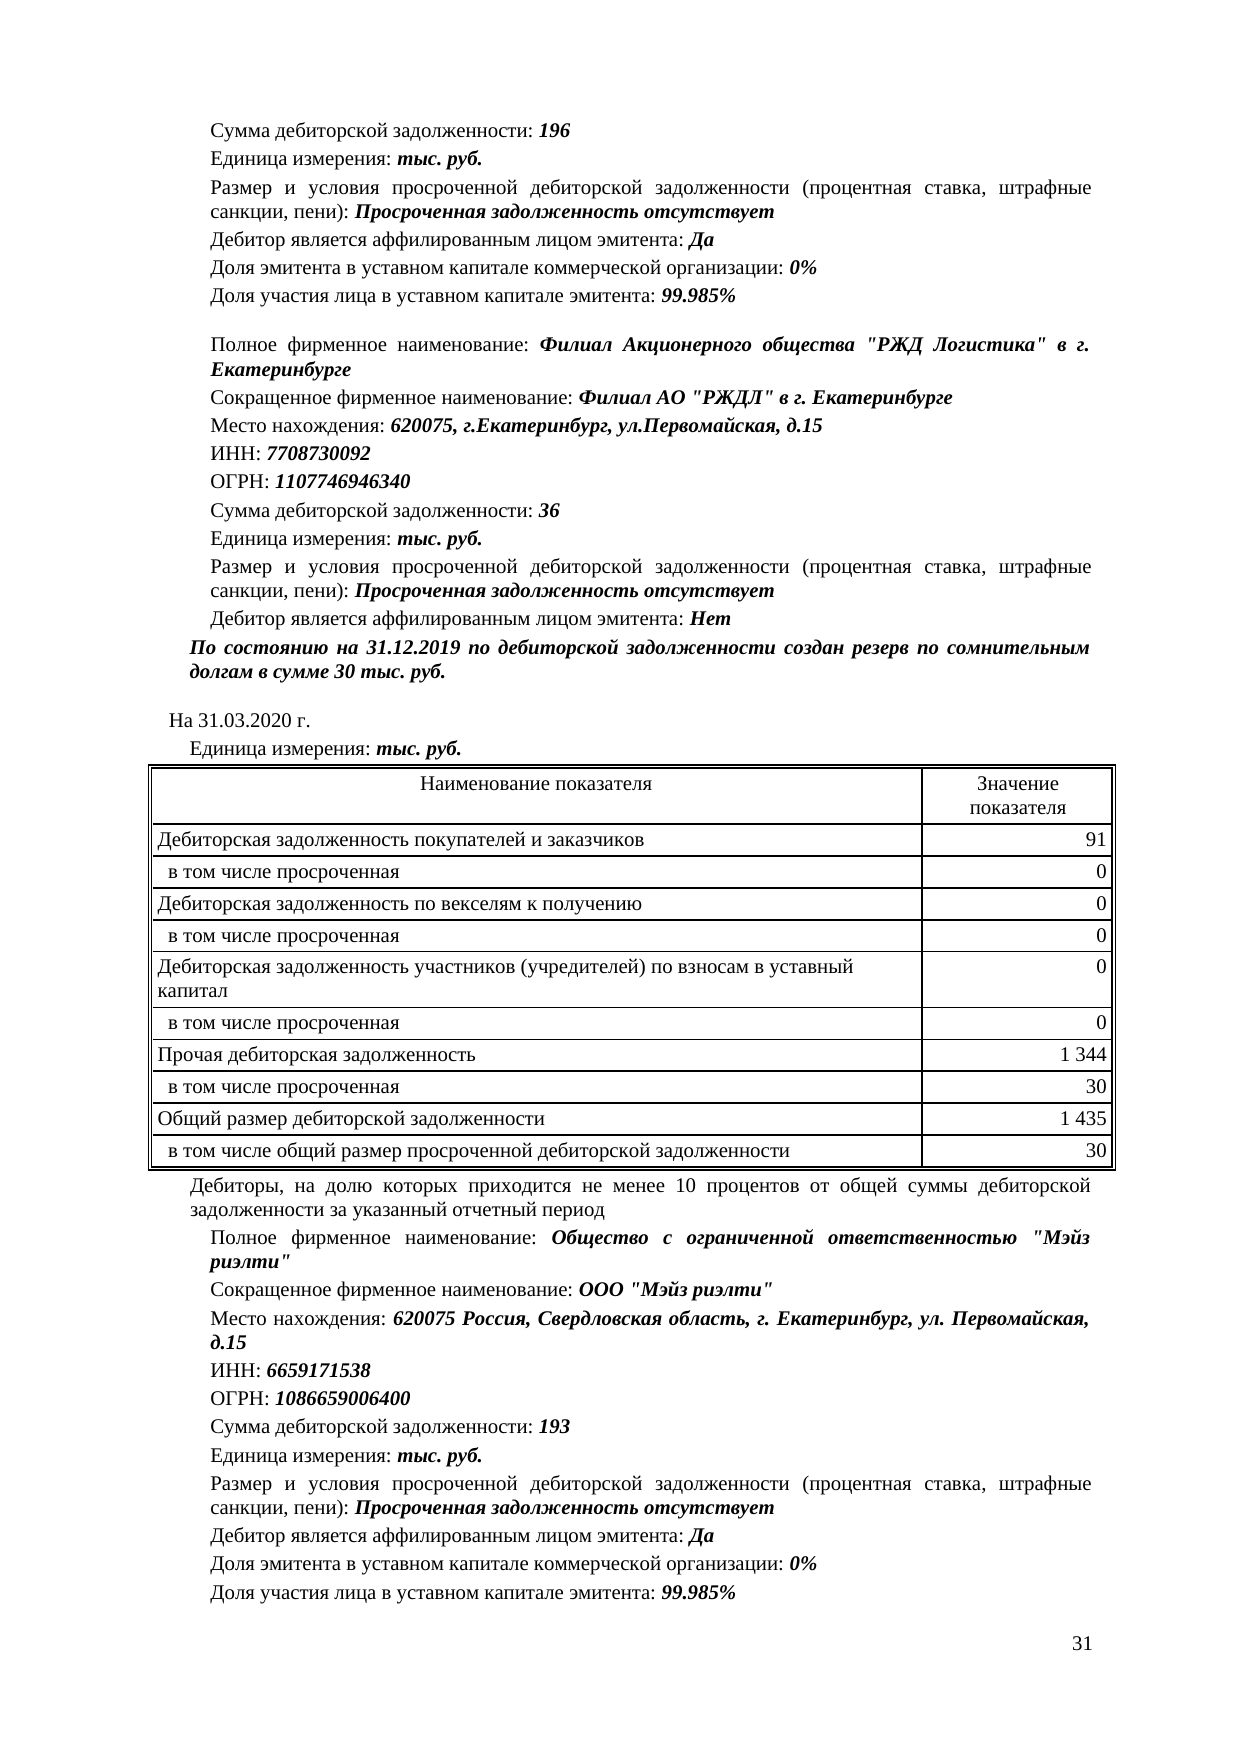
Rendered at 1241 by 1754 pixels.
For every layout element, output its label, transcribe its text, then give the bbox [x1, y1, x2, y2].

text Сумма дебиторской задолженности: 196 [210, 118, 1092, 142]
table_cell в том числе просроченная [152, 1008, 921, 1038]
text Единица измерения: тыс. руб. [189, 736, 1092, 760]
table_cell 30 [923, 1136, 1111, 1166]
table_cell 1 344 [923, 1040, 1111, 1070]
text Полное фирменное наименование: Филиал Акционерного общества "РЖД Логистика" в г. Екатеринбурге [210, 332, 1092, 381]
text Сокращенное фирменное наименование: Филиал АО "РЖДЛ" в г. Екатеринбурге [210, 385, 1092, 409]
table_cell в том числе общий размер просроченной дебиторской задолженности [152, 1135, 921, 1166]
subtitle На 31.03.2020 г. [168, 708, 1092, 732]
table_cell Дебиторская задолженность участников (учредителей) по взносам в уставный капитал [152, 952, 921, 1007]
table_cell в том числе просроченная [152, 920, 921, 951]
text Сумма дебиторской задолженности: 36 [210, 498, 1092, 522]
subtitle Дебиторы, на долю которых приходится не менее 10 процентов от общей суммы дебиторской задолженности за указанный отчетный период [190, 1173, 1092, 1221]
text Дебитор является аффилированным лицом эмитента: Нет [210, 606, 1092, 630]
table_cell в том числе просроченная [152, 856, 921, 887]
text Сумма дебиторской задолженности: 193 [210, 1414, 1092, 1438]
text Доля участия лица в уставном капитале эмитента: 99.985% [210, 1579, 1092, 1604]
text Единица измерения: тыс. руб. [210, 1443, 1092, 1467]
table_cell Дебиторская задолженность по векселям к получению [152, 888, 921, 919]
table_cell 0 [923, 921, 1111, 951]
text ОГРН: 1086659006400 [210, 1386, 1092, 1410]
table_header Значение показателя [923, 769, 1111, 823]
table_cell 91 [923, 825, 1111, 855]
text Доля эмитента в уставном капитале коммерческой организации: 0% [210, 1551, 1092, 1575]
text ОГРН: 1107746946340 [210, 469, 1092, 493]
text Единица измерения: тыс. руб. [210, 146, 1092, 170]
text Место нахождения: 620075 Россия, Свердловская область, г. Екатеринбург, ул. Первомайская, д.15 [210, 1306, 1092, 1354]
table_cell Дебиторская задолженность покупателей и заказчиков [152, 824, 921, 855]
table_cell 0 [923, 1008, 1111, 1038]
text Сокращенное фирменное наименование: ООО "Мэйз риэлти" [210, 1277, 1092, 1301]
text Доля эмитента в уставном капитале коммерческой организации: 0% [210, 255, 1092, 279]
text Размер и условия просроченной дебиторской задолженности (процентная ставка, штрафные санкции, пени): Просроченная задолженность отсутствует [210, 1471, 1092, 1519]
text Доля участия лица в уставном капитале эмитента: 99.985% [210, 283, 1092, 307]
text Полное фирменное наименование: Общество с ограниченной ответственностью "Мэйз риэлти" [210, 1225, 1092, 1273]
table_cell в том числе просроченная [152, 1071, 921, 1102]
text Дебитор является аффилированным лицом эмитента: Да [210, 1523, 1092, 1547]
table_cell Общий размер дебиторской задолженности [152, 1103, 921, 1134]
table_cell 30 [923, 1072, 1111, 1102]
text Размер и условия просроченной дебиторской задолженности (процентная ставка, штрафные санкции, пени): Просроченная задолженность отсутствует [210, 174, 1092, 223]
text По состоянию на 31.12.2019 по дебиторской задолженности создан резерв по сомнительным долгам в сумме 30 тыс. руб. [189, 634, 1092, 683]
text Место нахождения: 620075, г.Екатеринбург, ул.Первомайская, д.15 [210, 413, 1092, 437]
table_cell 0 [923, 952, 1111, 1007]
table_cell Прочая дебиторская задолженность [152, 1040, 921, 1070]
table_header Наименование показателя [152, 769, 921, 823]
table_cell 0 [923, 889, 1111, 919]
text ИНН: 6659171538 [210, 1358, 1092, 1382]
text Единица измерения: тыс. руб. [210, 526, 1092, 550]
text Размер и условия просроченной дебиторской задолженности (процентная ставка, штрафные санкции, пени): Просроченная задолженность отсутствует [210, 554, 1092, 602]
text ИНН: 7708730092 [210, 441, 1092, 465]
table_cell 1 435 [923, 1104, 1111, 1134]
text Дебитор является аффилированным лицом эмитента: Да [210, 227, 1092, 251]
table_cell 0 [923, 857, 1111, 887]
